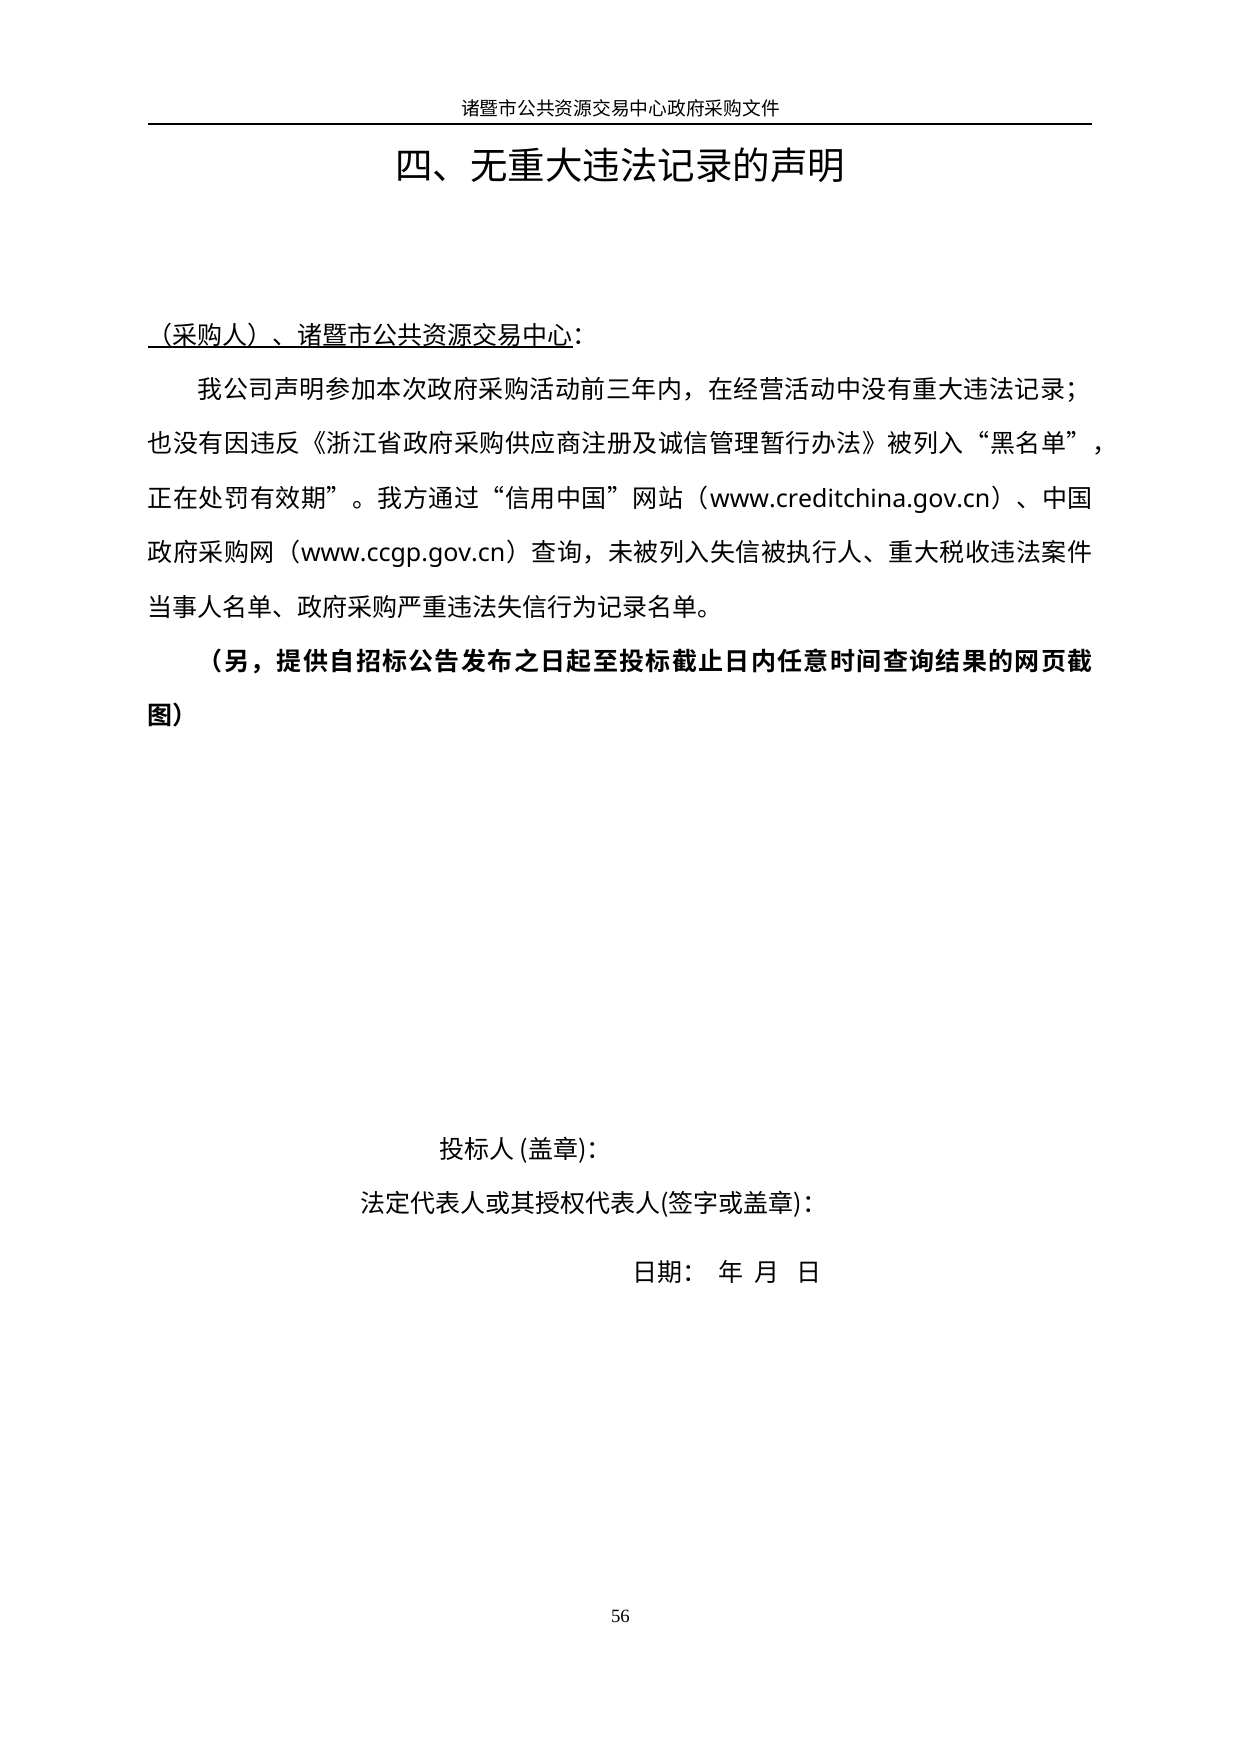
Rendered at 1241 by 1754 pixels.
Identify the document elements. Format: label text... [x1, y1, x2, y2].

text （另，提供自招标公告发布之日起至投标截止日内任意时间查询结果的网页截图） [148, 641, 1092, 732]
text 法定代表人或其授权代表人(签字或盖章)： [148, 1184, 1092, 1220]
text 四、无重大违法记录的声明 [148, 131, 1092, 196]
text 投标人 (盖章)： [148, 1129, 1092, 1166]
text （采购人）、诸暨市公共资源交易中心： [148, 315, 1092, 351]
text 我公司声明参加本次政府采购活动前三年内，在经营活动中没有重大违法记录；也没有因违反《浙江省政府采购供应商注册及诚信管理暂行办法》被列入“黑名单”，正在处罚有效期”。我方通过“信用中国”网站（www.creditchina.gov.cn）、中国政府采购网（www.ccgp.gov.cn）查询，未被列入失信被执行人、重大税收违法案件当事人名单、政府采购严重违法失信行为记录名单。 [148, 369, 1092, 623]
text 日期： 年 月 日 [148, 1238, 1092, 1303]
